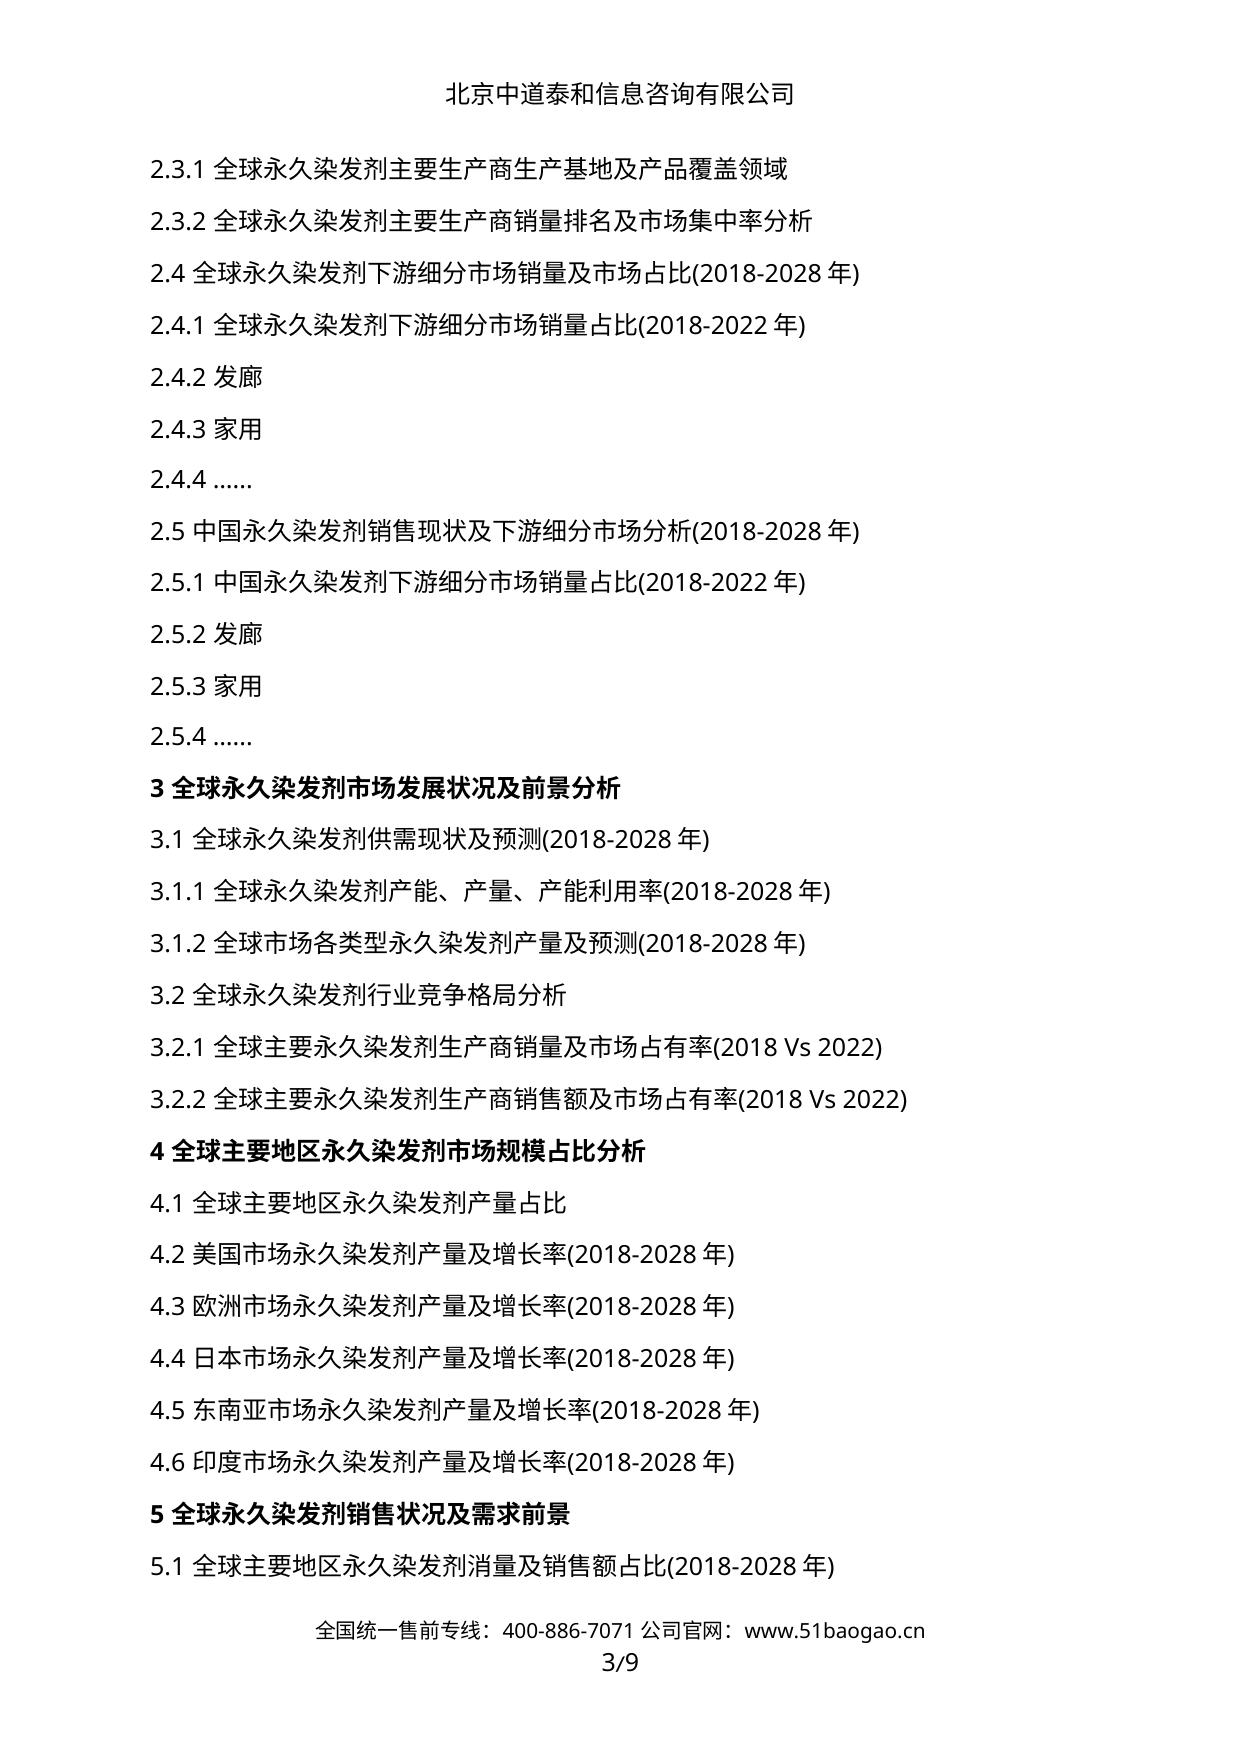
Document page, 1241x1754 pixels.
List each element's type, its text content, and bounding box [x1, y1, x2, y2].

text 5.1 全球主要地区永久染发剂消量及销售额占比(2018-2028年) [150, 1546, 1090, 1582]
text 2.4.3 家用 [150, 409, 1090, 446]
text 2.3.2 全球永久染发剂主要生产商销量排名及市场集中率分析 [150, 202, 1090, 238]
text 2.5.2 发廊 [150, 615, 1090, 651]
text 3 全球永久染发剂市场发展状况及前景分析 [150, 768, 1090, 804]
text 4.1 全球主要地区永久染发剂产量占比 [150, 1183, 1090, 1219]
text 3.2.2 全球主要永久染发剂生产商销售额及市场占有率(2018 Vs 2022) [150, 1079, 1090, 1116]
text 3.1.1 全球永久染发剂产能、产量、产能利用率(2018-2028年) [150, 872, 1090, 908]
text 4.4 日本市场永久染发剂产量及增长率(2018-2028年) [150, 1339, 1090, 1375]
text 2.5 中国永久染发剂销售现状及下游细分市场分析(2018-2028年) [150, 511, 1090, 547]
text 5 全球永久染发剂销售状况及需求前景 [150, 1494, 1090, 1531]
text 2.5.1 中国永久染发剂下游细分市场销量占比(2018-2022年) [150, 563, 1090, 599]
text 3.1 全球永久染发剂供需现状及预测(2018-2028年) [150, 820, 1090, 856]
text 4.5 东南亚市场永久染发剂产量及增长率(2018-2028年) [150, 1391, 1090, 1427]
text 2.3.1 全球永久染发剂主要生产商生产基地及产品覆盖领域 [150, 150, 1090, 186]
text 2.4.1 全球永久染发剂下游细分市场销量占比(2018-2022年) [150, 306, 1090, 342]
text 3.2.1 全球主要永久染发剂生产商销量及市场占有率(2018 Vs 2022) [150, 1027, 1090, 1064]
text 4.3 欧洲市场永久染发剂产量及增长率(2018-2028年) [150, 1287, 1090, 1323]
text 2.5.3 家用 [150, 667, 1090, 703]
text 4.2 美国市场永久染发剂产量及增长率(2018-2028年) [150, 1235, 1090, 1271]
text 4 全球主要地区永久染发剂市场规模占比分析 [150, 1131, 1090, 1167]
text 2.4.2 发廊 [150, 357, 1090, 394]
text 3.2 全球永久染发剂行业竞争格局分析 [150, 976, 1090, 1012]
text 2.5.4 …... [150, 718, 1090, 752]
text 3.1.2 全球市场各类型永久染发剂产量及预测(2018-2028年) [150, 924, 1090, 960]
text 4.6 印度市场永久染发剂产量及增长率(2018-2028年) [150, 1442, 1090, 1479]
text 2.4 全球永久染发剂下游细分市场销量及市场占比(2018-2028年) [150, 254, 1090, 290]
text 2.4.4 …... [150, 461, 1090, 495]
